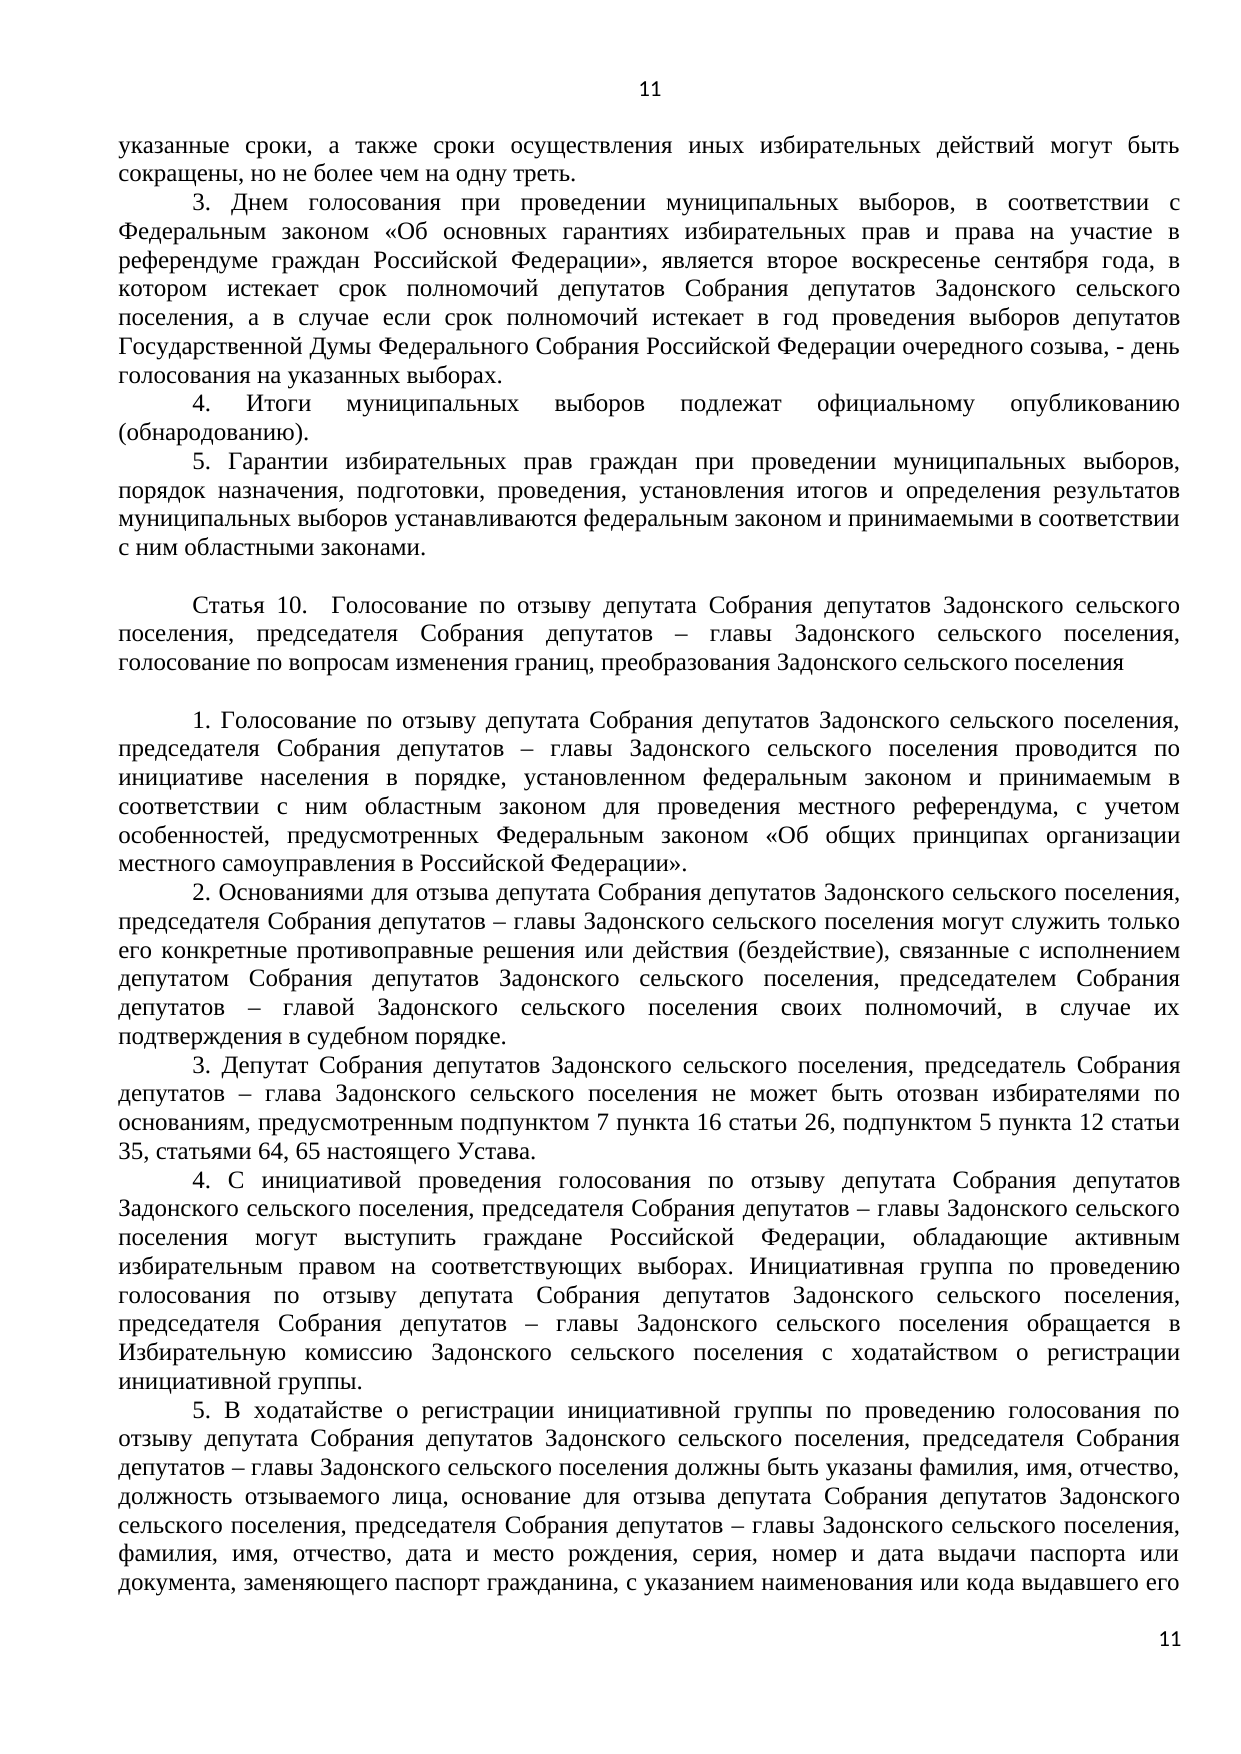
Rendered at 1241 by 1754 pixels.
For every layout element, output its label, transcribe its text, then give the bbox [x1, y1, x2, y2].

text 5. Гарантии избирательных прав граждан при проведении муниципальных выборов, порядок назначения, подготовки, проведения, установления итогов и определения результатов муниципальных выборов устанавливаются федеральным законом и принимаемыми в соответствии с ним областными законами. [118, 446, 1181, 561]
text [118, 1395, 1181, 1596]
text Статья 10. Голосование по отзыву депутата Собрания депутатов Задонского сельского поселения, председателя Собрания депутатов – главы Задонского сельского поселения, голосование по вопросам изменения границ, преобразования Задонского сельского поселения [118, 590, 1181, 676]
text 1. Голосование по отзыву депутата Собрания депутатов Задонского сельского поселения, председателя Собрания депутатов – главы Задонского сельского поселения проводится по инициативе населения в порядке, установленном федеральным законом и принимаемым в соответствии с ним областным законом для проведения местного референдума, с учетом особенностей, предусмотренных Федеральным законом «Об общих принципах организации местного самоуправления в Российской Федерации». [118, 705, 1181, 877]
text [118, 130, 1181, 187]
text 4. С инициативой проведения голосования по отзыву депутата Собрания депутатов Задонского сельского поселения, председателя Собрания депутатов – главы Задонского сельского поселения могут выступить граждане Российской Федерации, обладающие активным избирательным правом на соответствующих выборах. Инициативная группа по проведению голосования по отзыву депутата Собрания депутатов Задонского сельского поселения, председателя Собрания депутатов – главы Задонского сельского поселения обращается в Избирательную комиссию Задонского сельского поселения с ходатайством о регистрации инициативной группы. [118, 1165, 1181, 1395]
text 3. Депутат Собрания депутатов Задонского сельского поселения, председатель Собрания депутатов – глава Задонского сельского поселения не может быть отозван избирателями по основаниям, предусмотренным подпунктом 7 пункта 16 статьи 26, подпунктом 5 пункта 12 статьи 35, статьями 64, 65 настоящего Устава. [118, 1050, 1181, 1165]
text 2. Основаниями для отзыва депутата Собрания депутатов Задонского сельского поселения, председателя Собрания депутатов – главы Задонского сельского поселения могут служить только его конкретные противоправные решения или действия (бездействие), связанные с исполнением депутатом Собрания депутатов Задонского сельского поселения, председателем Собрания депутатов – главой Задонского сельского поселения своих полномочий, в случае их подтверждения в судебном порядке. [118, 877, 1181, 1050]
text 4. Итоги муниципальных выборов подлежат официальному опубликованию (обнародованию). [118, 388, 1181, 446]
text 3. Днем голосования при проведении муниципальных выборов, в соответствии с Федеральным законом «Об основных гарантиях избирательных прав и права на участие в референдуме граждан Российской Федерации», является второе воскресенье сентября года, в котором истекает срок полномочий депутатов Собрания депутатов Задонского сельского поселения, а в случае если срок полномочий истекает в год проведения выборов депутатов Государственной Думы Федерального Собрания Российской Федерации очередного созыва, - день голосования на указанных выборах. [118, 187, 1181, 388]
